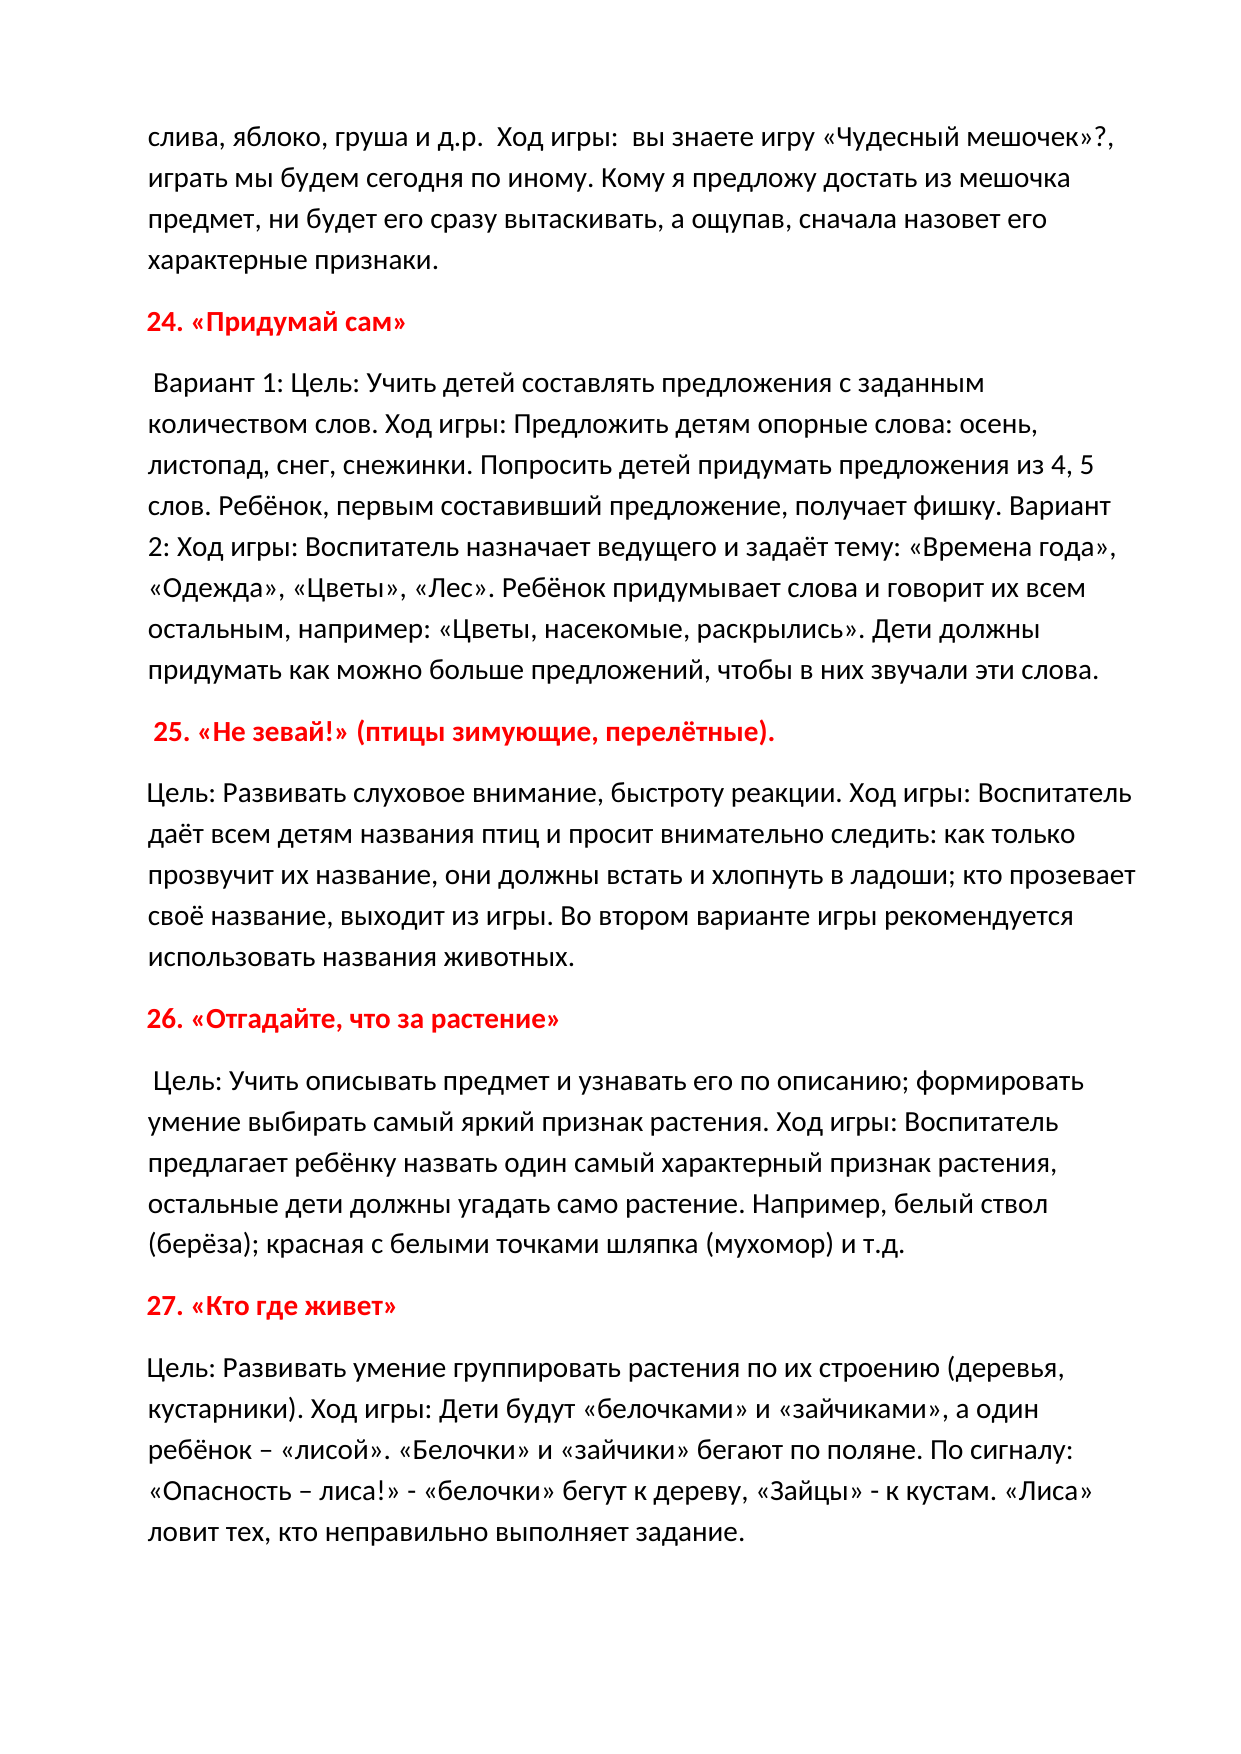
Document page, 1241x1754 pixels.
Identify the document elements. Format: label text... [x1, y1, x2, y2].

text Цель: Развивать умение группировать растения по их строению (деревья, кустарники). Ход игры: Дети будут «белочками» и «зайчиками», а один ребёнок – «лисой». «Белочки» и «зайчики» бегают по поляне. По сигналу: «Опасность – лиса!» - «белочки» бегут к дереву, «Зайцы» - к кустам. «Лиса» ловит тех, кто неправильно выполняет задание. [146, 1349, 1137, 1548]
text 25. «Не зевай!» (птицы зимующие, перелётные). [146, 713, 1137, 748]
text Цель: Учить описывать предмет и узнавать его по описанию; формировать умение выбирать самый яркий признак растения. Ход игры: Воспитатель предлагает ребёнку назвать один самый характерный признак растения, остальные дети должны угадать само растение. Например, белый ствол (берёза); красная с белыми точками шляпка (мухомор) и т.д. [146, 1062, 1137, 1261]
text 27. «Кто где живет» [146, 1287, 1137, 1323]
text 26. «Отгадайте, что за растение» [146, 1000, 1137, 1036]
text Вариант 1: Цель: Учить детей составлять предложения с заданным количеством слов. Ход игры: Предложить детям опорные слова: осень, листопад, снег, снежинки. Попросить детей придумать предложения из 4, 5 слов. Ребёнок, первым составивший предложение, получает фишку. Вариант 2: Ход игры: Воспитатель назначает ведущего и задаёт тему: «Времена года», «Одежда», «Цветы», «Лес». Ребёнок придумывает слова и говорит их всем остальным, например: «Цветы, насекомые, раскрылись». Дети должны придумать как можно больше предложений, чтобы в них звучали эти слова. [146, 364, 1137, 687]
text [146, 118, 1137, 277]
text 24. «Придумай сам» [146, 303, 1137, 338]
text Цель: Развивать слуховое внимание, быстроту реакции. Ход игры: Воспитатель даёт всем детям названия птиц и просит внимательно следить: как только прозвучит их название, они должны встать и хлопнуть в ладоши; кто прозевает своё название, выходит из игры. Во втором варианте игры рекомендуется использовать названия животных. [146, 774, 1137, 974]
